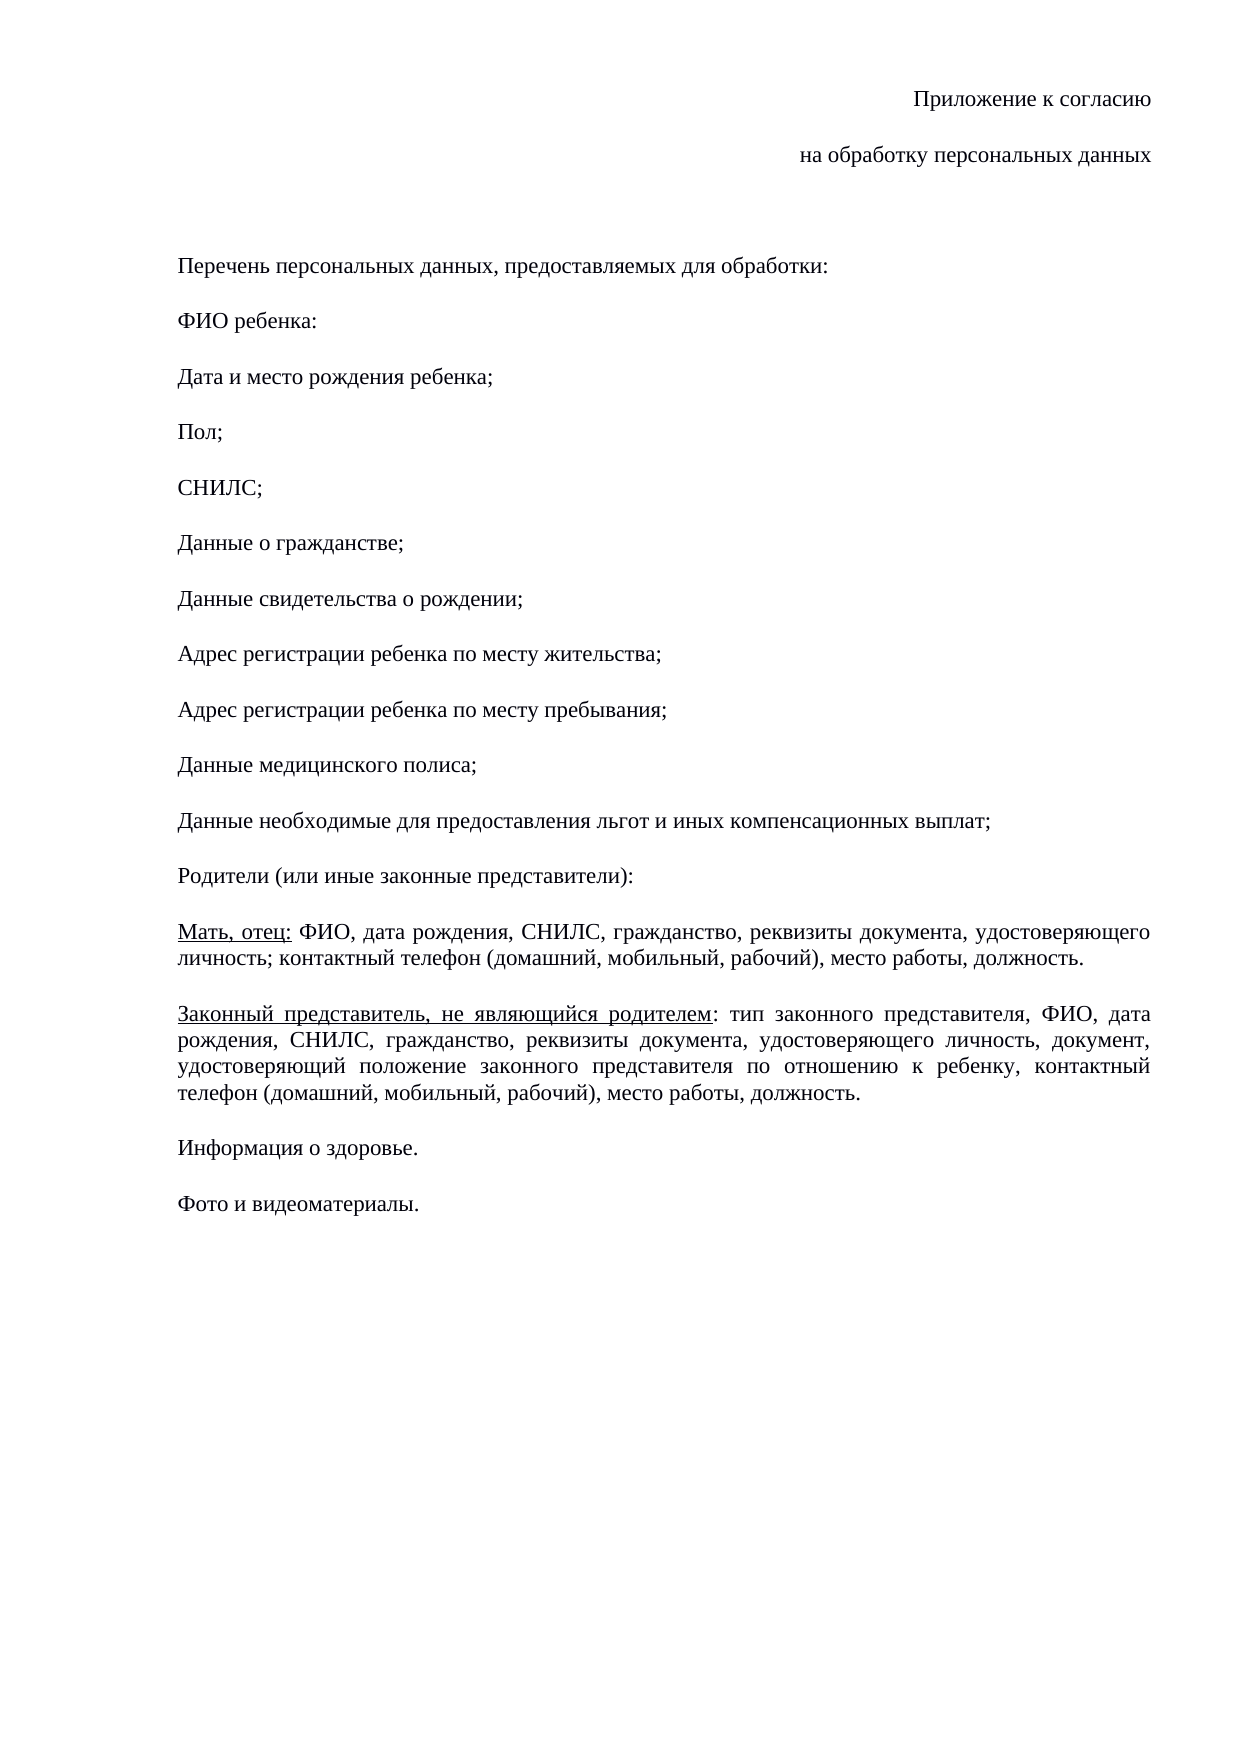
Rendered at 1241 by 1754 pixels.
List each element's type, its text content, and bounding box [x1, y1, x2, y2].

text Фото и видеоматериалы. [177, 1190, 1152, 1216]
text Данные свидетельства о рождении; [177, 585, 1152, 611]
text Приложение к согласию [177, 85, 1152, 111]
text Законный представитель, не являющийся родителем: тип законного представителя, ФИО, дата рождения, СНИЛС, гражданство, реквизиты документа, удостоверяющего личность, документ, удостоверяющий положение законного представителя по отношению к ребенку, контактный телефон (домашний, мобильный, рабочий), место работы, должность. [177, 1000, 1152, 1105]
text Пол; [177, 418, 1152, 444]
text Родители (или иные законные представители): [177, 862, 1152, 889]
text ФИО ребенка: [177, 307, 1152, 333]
text Мать, отец: ФИО, дата рождения, СНИЛС, гражданство, реквизиты документа, удостоверяющего личность; контактный телефон (домашний, мобильный, рабочий), место работы, должность. [177, 918, 1152, 971]
text Данные о гражданстве; [177, 529, 1152, 556]
text Дата и место рождения ребенка; [177, 363, 1152, 389]
text Данные медицинского полиса; [177, 751, 1152, 778]
text на обработку персональных данных [177, 141, 1152, 167]
text Перечень персональных данных, предоставляемых для обработки: [177, 252, 1152, 278]
text Информация о здоровье. [177, 1134, 1152, 1161]
text СНИЛС; [177, 474, 1152, 500]
text Адрес регистрации ребенка по месту жительства; [177, 640, 1152, 667]
text Данные необходимые для предоставления льгот и иных компенсационных выплат; [177, 807, 1152, 833]
text Адрес регистрации ребенка по месту пребывания; [177, 696, 1152, 722]
